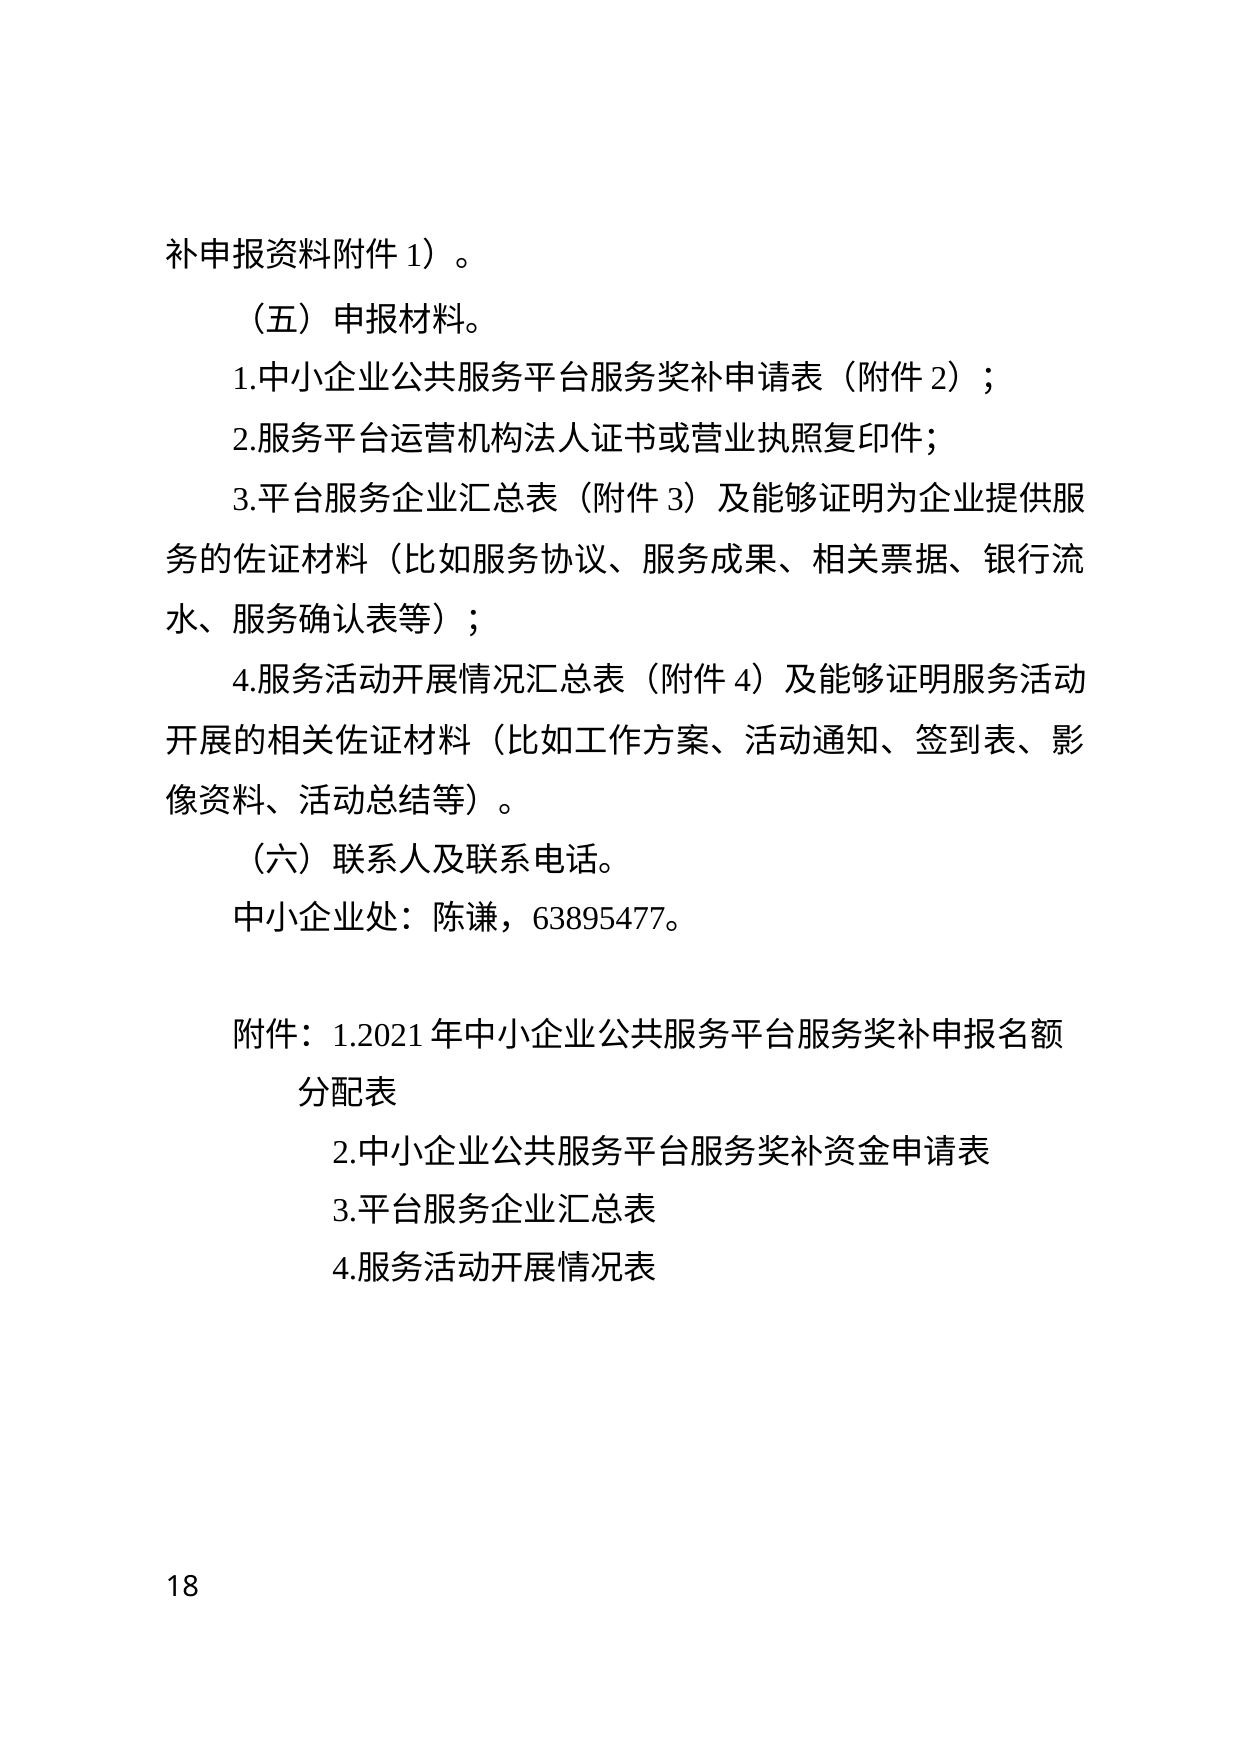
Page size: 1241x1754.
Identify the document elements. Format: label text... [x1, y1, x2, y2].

text 2.服务平台运营机构法人证书或营业执照复印件； [165, 402, 1087, 462]
text 4.服务活动开展情况表 [165, 1233, 1087, 1291]
text （六）联系人及联系电话。 [165, 825, 1087, 883]
text 2.中小企业公共服务平台服务奖补资金申请表 [165, 1116, 1087, 1175]
text 3.平台服务企业汇总表 [165, 1175, 1087, 1233]
text 中小企业处：陈谦，63895477。 [165, 883, 1087, 941]
text 3.平台服务企业汇总表（附件3）及能够证明为企业提供服务的佐证材料（比如服务协议、服务成果、相关票据、银行流水、服务确认表等）； [165, 462, 1087, 643]
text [165, 218, 1087, 279]
text （五）申报材料。 [165, 279, 1087, 341]
text 1.中小企业公共服务平台服务奖补申请表（附件2）； [165, 341, 1087, 402]
text 分配表 [232, 1058, 1087, 1116]
text 附件：1.2021年中小企业公共服务平台服务奖补申报名额 [232, 941, 1087, 1058]
text 4.服务活动开展情况汇总表（附件4）及能够证明服务活动开展的相关佐证材料（比如工作方案、活动通知、签到表、影像资料、活动总结等）。 [165, 643, 1087, 825]
